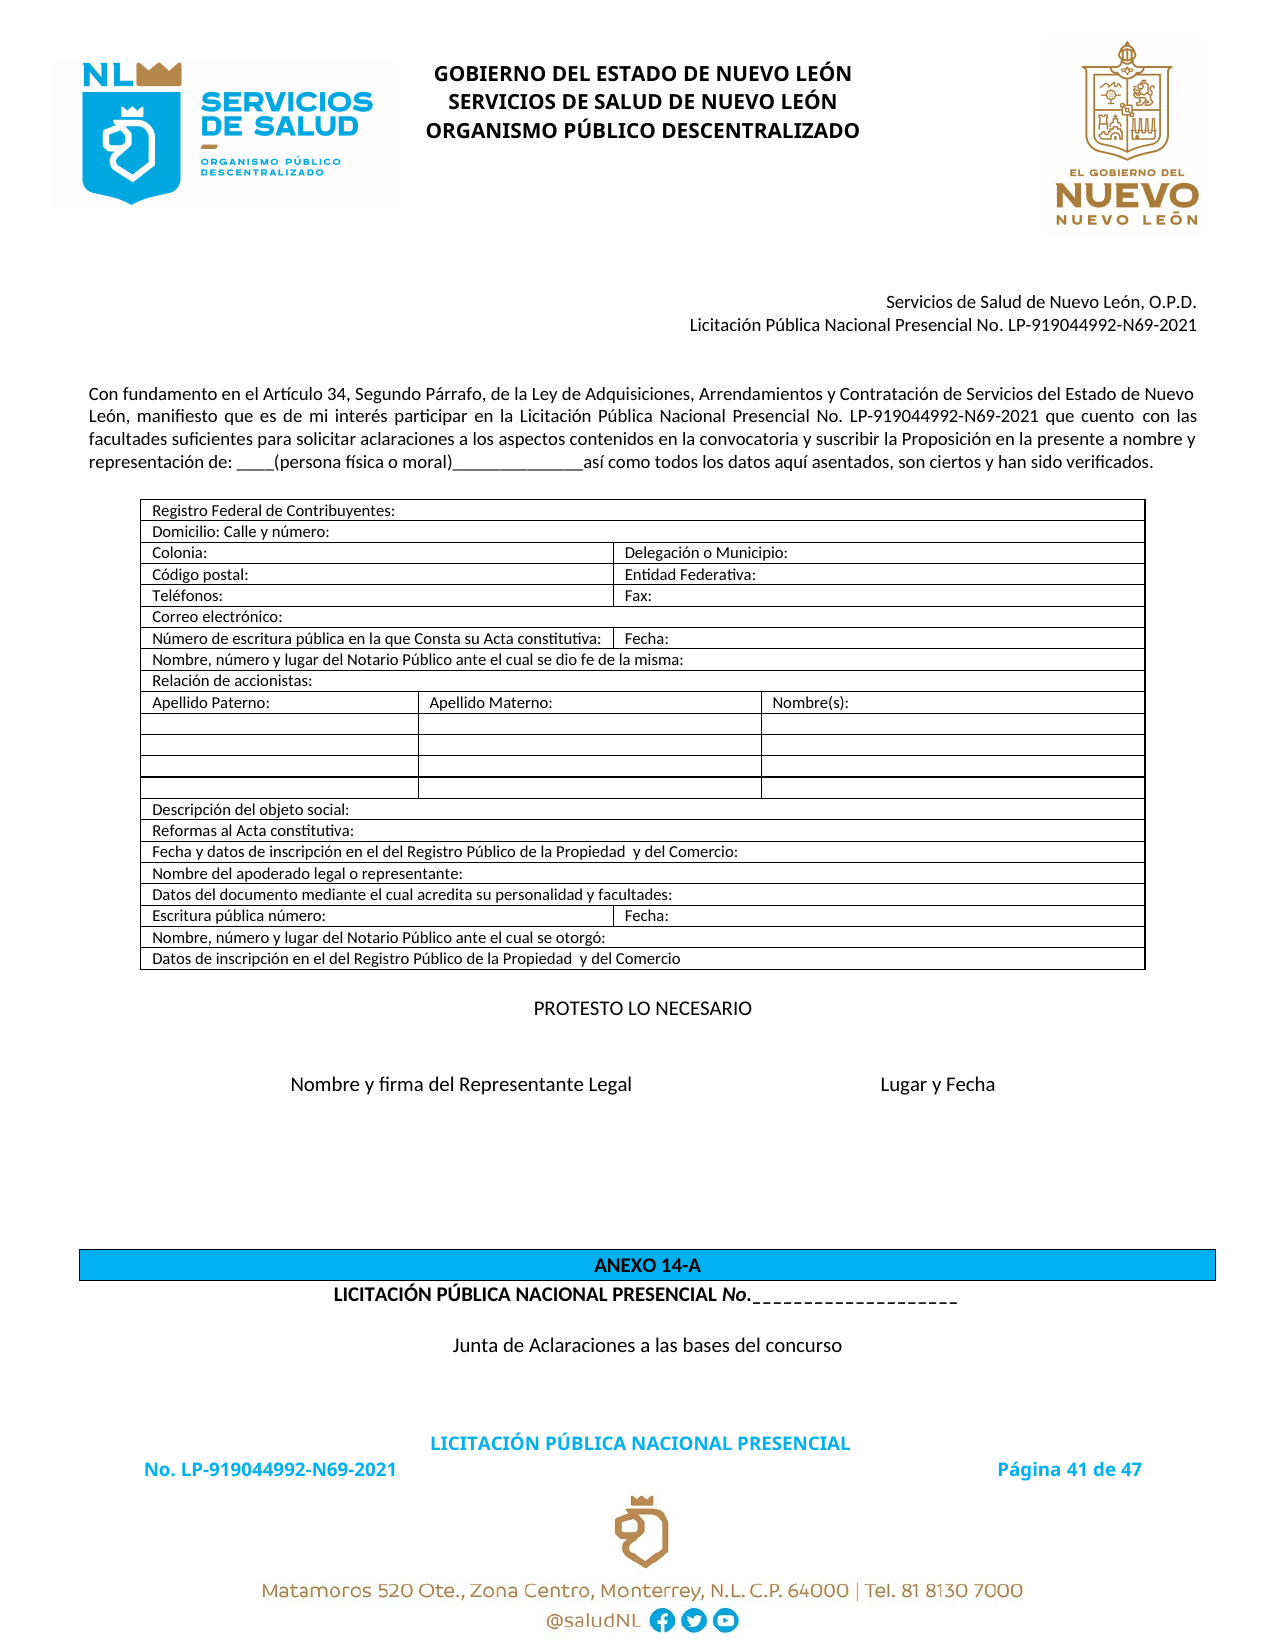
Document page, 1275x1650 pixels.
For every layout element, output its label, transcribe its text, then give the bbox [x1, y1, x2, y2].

table_cell [419, 714, 761, 734]
table_cell Nombre, número y lugar del Notario Público ante el cual se otorgó: [141, 927, 1144, 947]
table_cell Nombre(s): [762, 692, 1144, 712]
table_cell Entidad Federativa: [614, 564, 1144, 584]
table_cell [762, 778, 1144, 798]
table_cell Fax: [614, 585, 1144, 606]
picture [1, 1479, 1272, 1648]
table_cell [141, 778, 418, 798]
table_cell Fecha: [614, 906, 1144, 926]
text ANEXO 14-A [80, 1250, 1215, 1280]
table_cell Número de escritura pública en la que Consta su Acta constitutiva: [141, 628, 613, 648]
text Servicios de Salud de Nuevo León, O.P.D. [89, 290, 1197, 313]
table_cell [141, 756, 418, 776]
text LICITACIÓN PÚBLICA NACIONAL PRESENCIAL No.____________________ [89, 1281, 1207, 1306]
table_cell Fecha: [614, 628, 1144, 648]
table_cell Fecha y datos de inscripción en el del Registro Público de la Propiedad y del Comercio: [141, 842, 1144, 862]
table_cell Datos del documento mediante el cual acredita su personalidad y facultades: [141, 884, 1144, 904]
table_cell Colonia: [141, 543, 613, 563]
table_cell [141, 714, 418, 734]
table_cell [419, 756, 761, 776]
table_cell Nombre del apoderado legal o representante: [141, 863, 1144, 883]
table_cell Relación de accionistas: [141, 671, 1144, 691]
table_cell Apellido Paterno: [141, 692, 418, 712]
picture [1045, 36, 1205, 237]
table_cell Correo electrónico: [141, 607, 1144, 627]
table_cell [762, 756, 1144, 776]
table_cell Delegación o Municipio: [614, 543, 1144, 563]
table_cell Código postal: [141, 564, 613, 584]
table_cell [762, 735, 1144, 755]
table_cell [419, 735, 761, 755]
table_cell Domicilio: Calle y número: [141, 521, 1144, 542]
text Licitación Pública Nacional Presencial No. LP-919044992-N69-2021 [89, 313, 1197, 336]
table_cell Escritura pública número: [141, 906, 613, 926]
text Con fundamento en el Artículo 34, Segundo Párrafo, de la Ley de Adquisiciones, Arrendamientos y Contratación de Servicios del Estado de Nuevo León, manifiesto que es de mi interés participar en la Licitación Pública Nacional Presencial No. LP-919044992-N69-2021 que cuento con las facultades suficientes para solicitar aclaraciones a los aspectos contenidos en la convocatoria y suscribir la Proposición en la presente a nombre y representación de: ____(persona física o moral)______________así como todos los datos aquí asentados, son ciertos y han sido verificados. [89, 382, 1197, 473]
text Junta de Aclaraciones a las bases del concurso [89, 1332, 1207, 1357]
table_cell Reformas al Acta constitutiva: [141, 820, 1144, 841]
picture [49, 59, 399, 210]
table_cell Apellido Materno: [419, 692, 761, 712]
table_cell [762, 714, 1144, 734]
table_cell Nombre, número y lugar del Notario Público ante el cual se dio fe de la misma: [141, 649, 1144, 670]
table_cell Datos de inscripción en el del Registro Público de la Propiedad y del Comercio [141, 948, 1144, 969]
table_header Registro Federal de Contribuyentes: [141, 500, 1144, 520]
text PROTESTO LO NECESARIO [89, 995, 1197, 1021]
text Nombre y firma del Representante Legal Lugar y Fecha [89, 1071, 1197, 1097]
table_cell Teléfonos: [141, 585, 613, 606]
table_cell Descripción del objeto social: [141, 799, 1144, 819]
table_cell [419, 778, 761, 798]
table_cell [141, 735, 418, 755]
